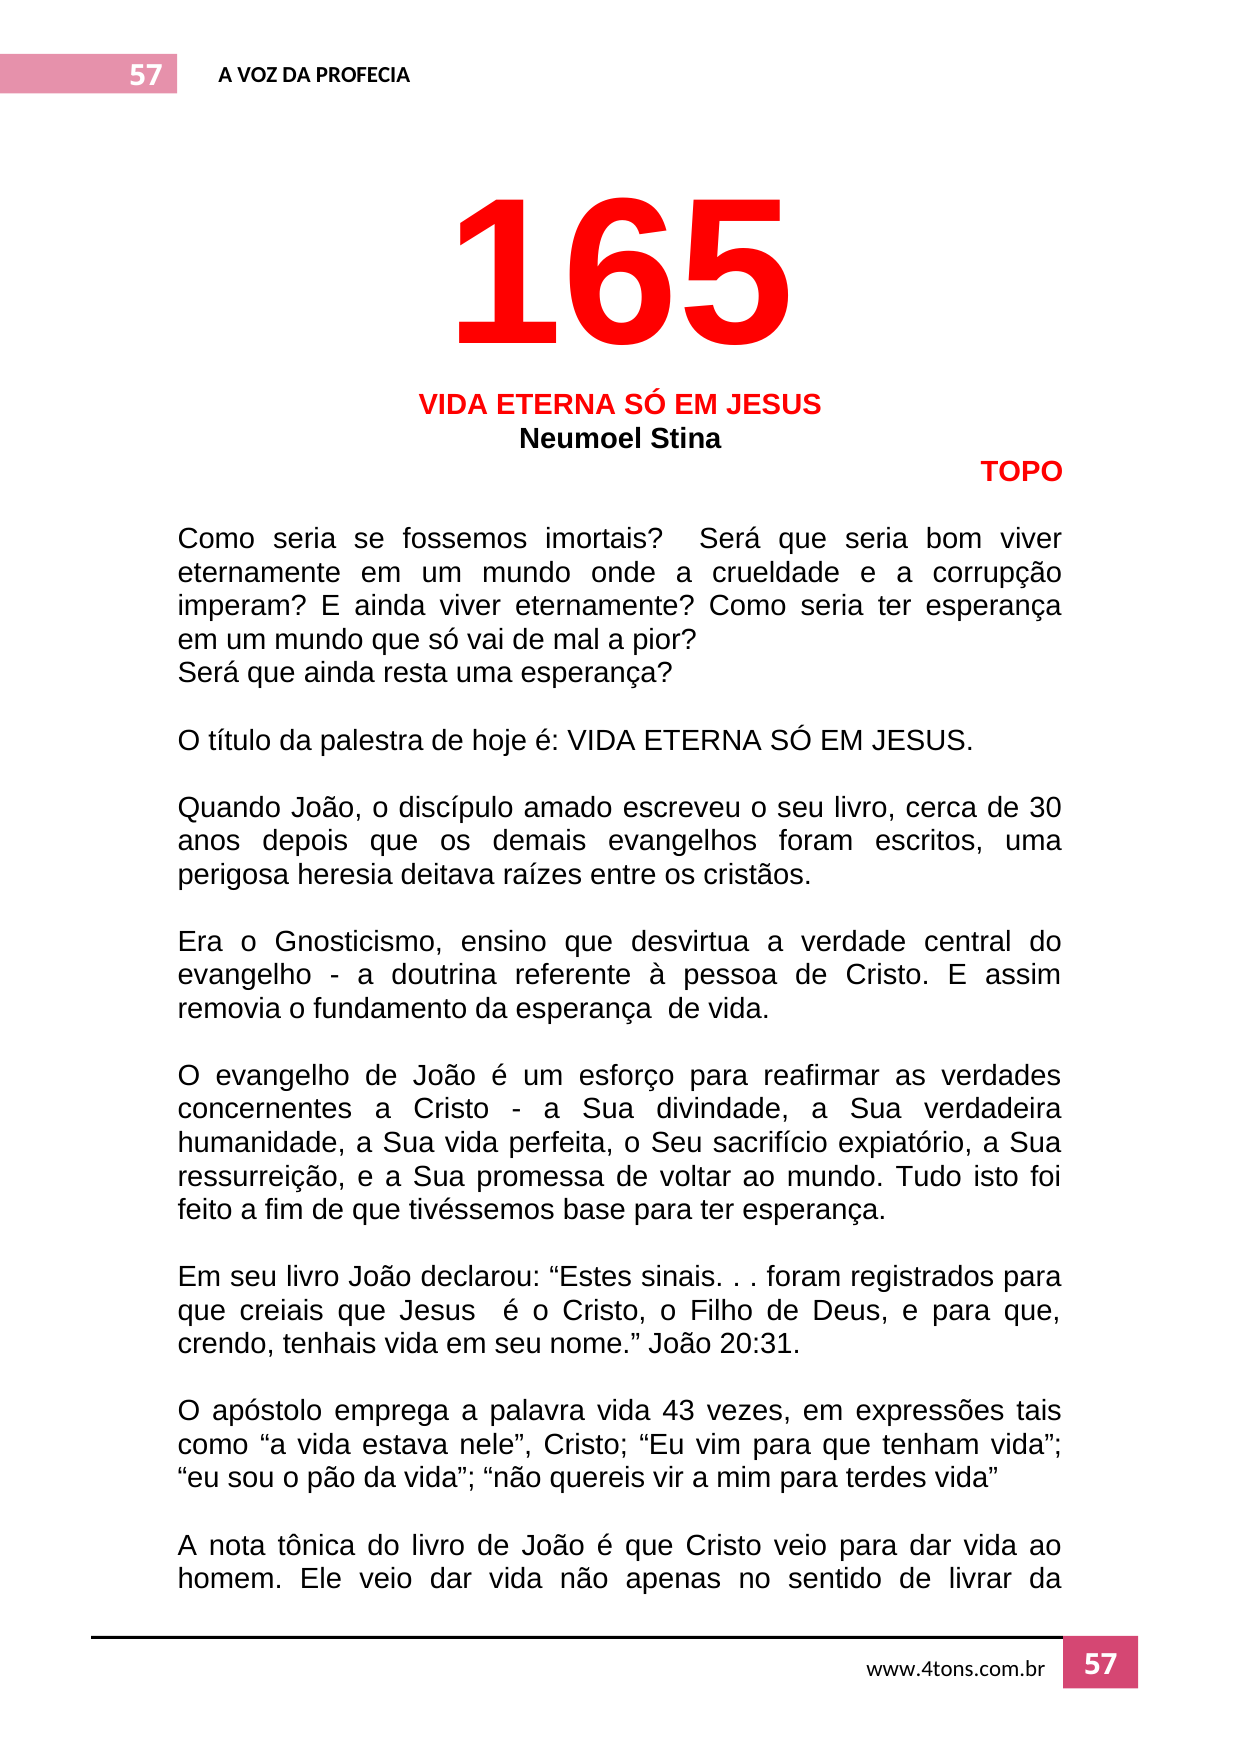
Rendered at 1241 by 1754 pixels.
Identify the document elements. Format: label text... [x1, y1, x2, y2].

text O apóstolo emprega a palavra vida 43 vezes, em expressões tais como “a vida estava nele”, Cristo; “Eu vim para que tenham vida”; “eu sou o pão da vida”; “não quereis vir a mim para terdes vida” [177, 1393, 1063, 1494]
text O título da palestra de hoje é: VIDA ETERNA SÓ EM JESUS. [177, 723, 1063, 756]
text Quando João, o discípulo amado escreveu o seu livro, cerca de 30 anos depois que os demais evangelhos foram escritos, uma perigosa heresia deitava raízes entre os cristãos. [177, 790, 1063, 890]
text O evangelho de João é um esforço para reafirmar as verdades concernentes a Cristo - a Sua divindade, a Sua verdadeira humanidade, a Sua vida perfeita, o Seu sacrifício expiatório, a Sua ressurreição, e a Sua promessa de voltar ao mundo. Tudo isto foi feito a fim de que tivéssemos base para ter esperança. [177, 1058, 1063, 1226]
text Como seria se fossemos imortais? Será que seria bom viver eternamente em um mundo onde a crueldade e a corrupção imperam? E ainda viver eternamente? Como seria ter esperança em um mundo que só vai de mal a pior? [177, 521, 1063, 656]
text Neumoel Stina [177, 421, 1063, 454]
text Será que ainda resta uma esperança? [177, 656, 1063, 689]
text VIDA ETERNA SÓ EM JESUS [177, 387, 1063, 421]
text Em seu livro João declarou: “Estes sinais. . . foram registrados para que creiais que Jesus é o Cristo, o Filho de Deus, e para que, crendo, tenhais vida em seu nome.” João 20:31. [177, 1259, 1063, 1360]
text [177, 1528, 1063, 1595]
text 165 [177, 148, 1063, 387]
text Era o Gnosticismo, ensino que desvirtua a verdade central do evangelho - a doutrina referente à pessoa de Cristo. E assim removia o fundamento da esperança de vida. [177, 924, 1063, 1024]
text TOPO [177, 454, 1063, 488]
